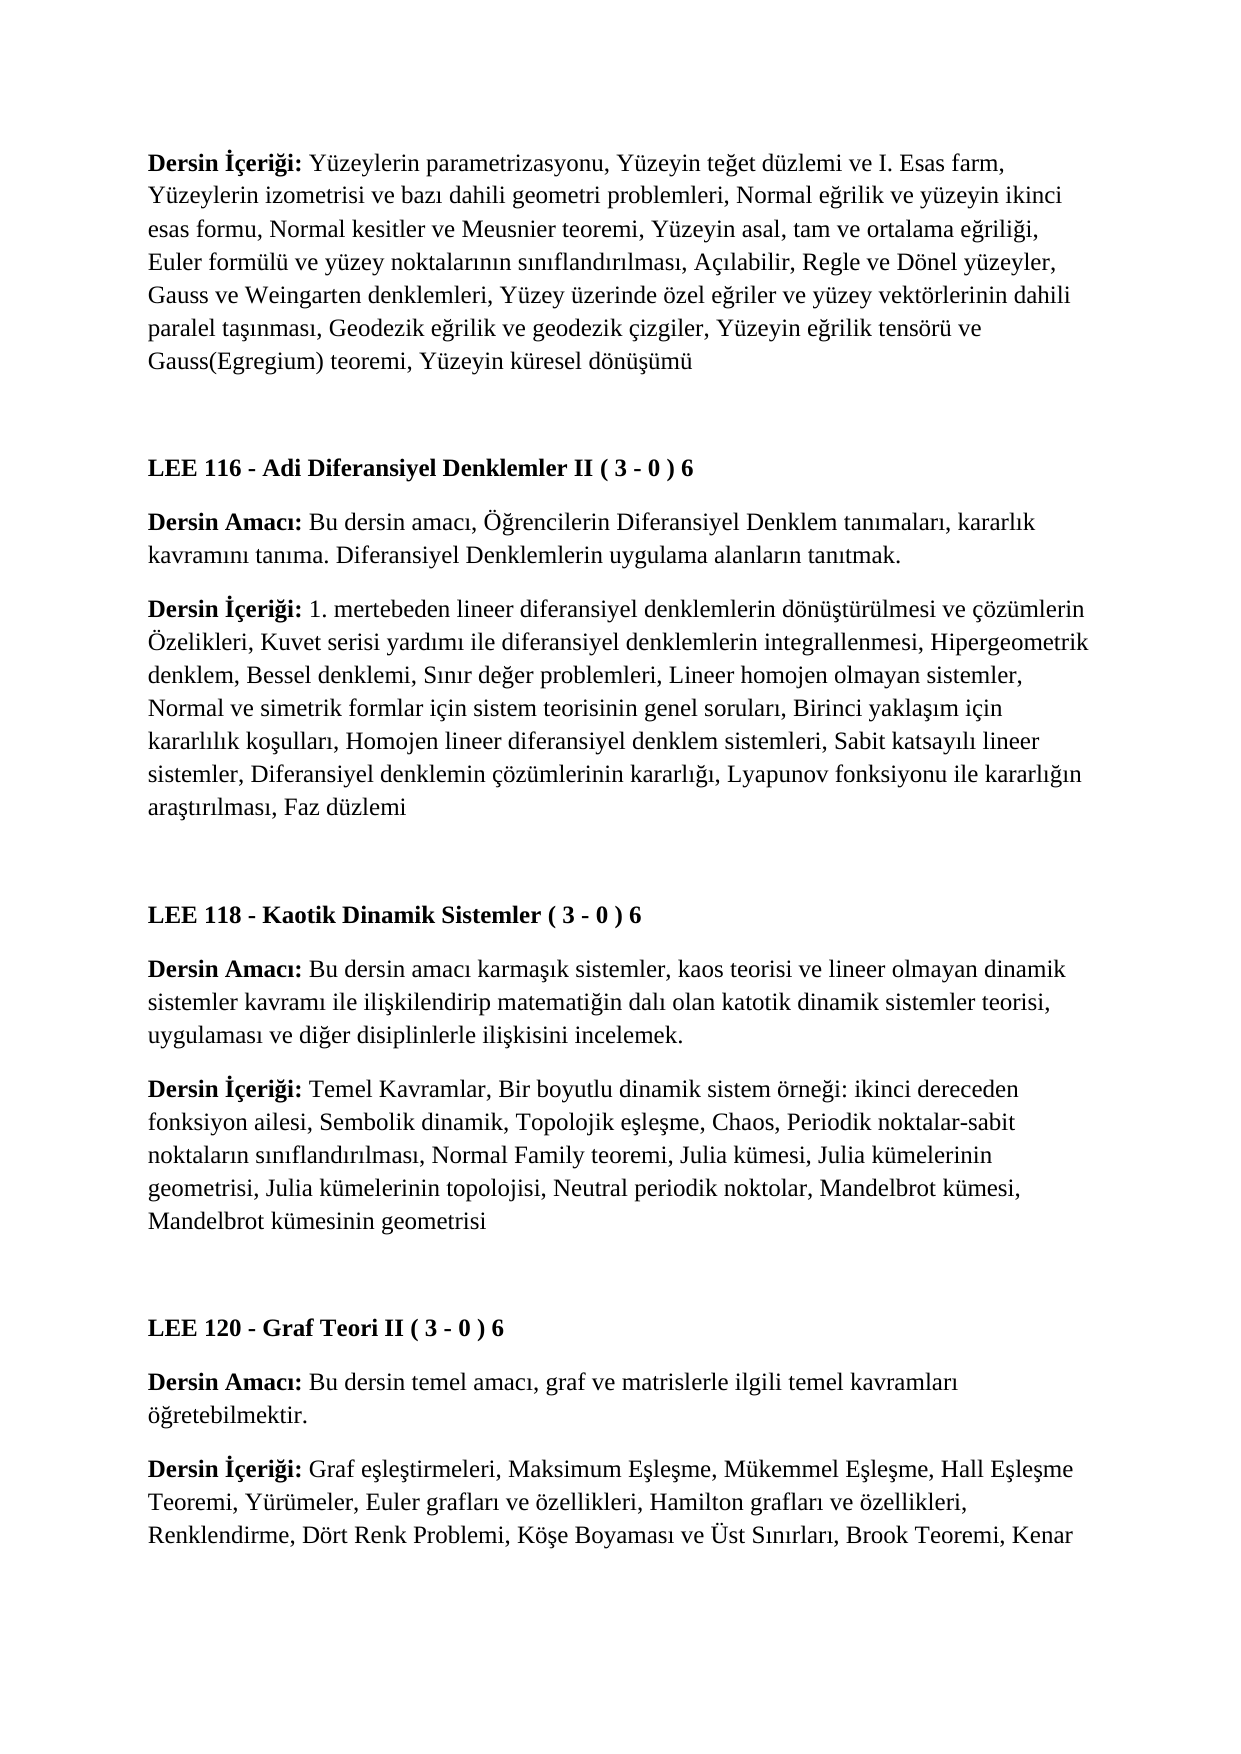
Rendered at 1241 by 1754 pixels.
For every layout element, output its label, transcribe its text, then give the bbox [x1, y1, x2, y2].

text Dersin İçeriği: Temel Kavramlar, Bir boyutlu dinamik sistem örneği: ikinci dereceden fonksiyon ailesi, Sembolik dinamik, Topolojik eşleşme, Chaos, Periodik noktalar-sabit noktaların sınıflandırılması, Normal Family teoremi, Julia kümesi, Julia kümelerinin geometrisi, Julia kümelerinin topolojisi, Neutral periodik noktolar, Mandelbrot kümesi, Mandelbrot kümesinin geometrisi [148, 1074, 1093, 1234]
text LEE 116 - Adi Diferansiyel Denklemler II ( 3 - 0 ) 6 [148, 453, 1093, 482]
text LEE 120 - Graf Teori II ( 3 - 0 ) 6 [148, 1313, 1093, 1342]
text Dersin Amacı: Bu dersin amacı, Öğrencilerin Diferansiyel Denklem tanımaları, kararlık kavramını tanıma. Diferansiyel Denklemlerin uygulama alanların tanıtmak. [148, 507, 1093, 569]
text Dersin İçeriği: 1. mertebeden lineer diferansiyel denklemlerin dönüştürülmesi ve çözümlerin Özelikleri, Kuvet serisi yardımı ile diferansiyel denklemlerin integrallenmesi, Hipergeometrik denklem, Bessel denklemi, Sınır değer problemleri, Lineer homojen olmayan sistemler, Normal ve simetrik formlar için sistem teorisinin genel soruları, Birinci yaklaşım için kararlılık koşulları, Homojen lineer diferansiyel denklem sistemleri, Sabit katsayılı lineer sistemler, Diferansiyel denklemin çözümlerinin kararlığı, Lyapunov fonksiyonu ile kararlığın araştırılması, Faz düzlemi [148, 594, 1093, 821]
text Dersin İçeriği: Yüzeylerin parametrizasyonu, Yüzeyin teğet düzlemi ve I. Esas farm, Yüzeylerin izometrisi ve bazı dahili geometri problemleri, Normal eğrilik ve yüzeyin ikinci esas formu, Normal kesitler ve Meusnier teoremi, Yüzeyin asal, tam ve ortalama eğriliği, Euler formülü ve yüzey noktalarının sınıflandırılması, Açılabilir, Regle ve Dönel yüzeyler, Gauss ve Weingarten denklemleri, Yüzey üzerinde özel eğriler ve yüzey vektörlerinin dahili paralel taşınması, Geodezik eğrilik ve geodezik çizgiler, Yüzeyin eğrilik tensörü ve Gauss(Egregium) teoremi, Yüzeyin küresel dönüşümü [148, 148, 1093, 374]
text LEE 118 - Kaotik Dinamik Sistemler ( 3 - 0 ) 6 [148, 900, 1093, 929]
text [148, 1454, 1093, 1549]
text Dersin Amacı: Bu dersin amacı karmaşık sistemler, kaos teorisi ve lineer olmayan dinamik sistemler kavramı ile ilişkilendirip matematiğin dalı olan katotik dinamik sistemler teorisi, uygulaması ve diğer disiplinlerle ilişkisini incelemek. [148, 954, 1093, 1049]
text Dersin Amacı: Bu dersin temel amacı, graf ve matrislerle ilgili temel kavramları öğretebilmektir. [148, 1367, 1093, 1429]
